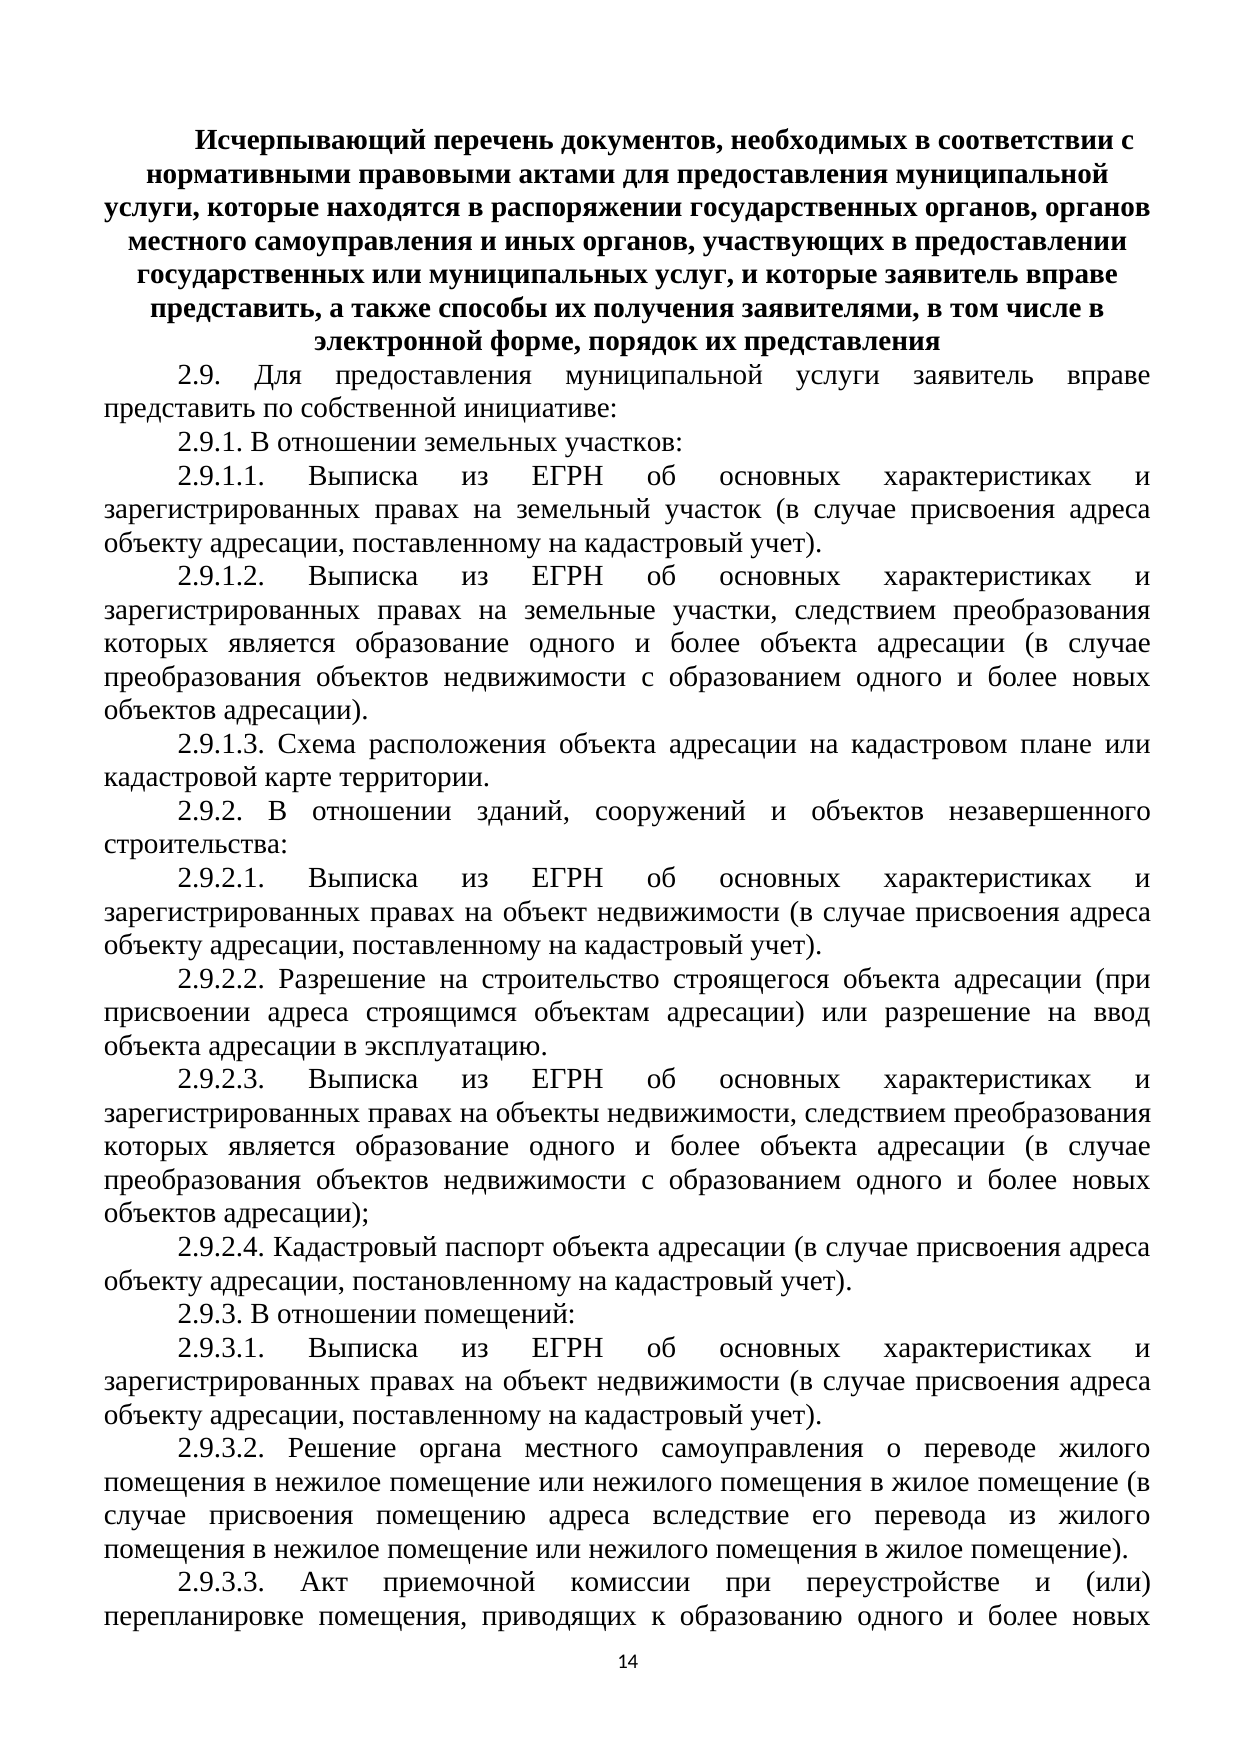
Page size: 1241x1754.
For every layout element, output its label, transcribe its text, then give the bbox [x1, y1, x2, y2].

text Исчерпывающий перечень документов, необходимых в соответствии с нормативными правовыми актами для предоставления муниципальной услуги, которые находятся в распоряжении государственных органов, органов местного самоуправления и иных органов, участвующих в предоставлении государственных или муниципальных услуг, и которые заявитель вправе представить, а также способы их получения заявителями, в том числе в электронной форме, порядок их представления [103, 122, 1152, 357]
text 2.9.3.1. Выписка из ЕГРН об основных характеристиках и зарегистрированных правах на объект недвижимости (в случае присвоения адреса объекту адресации, поставленному на кадастровый учет). [103, 1330, 1152, 1430]
text 2.9.2.2. Разрешение на строительство строящегося объекта адресации (при присвоении адреса строящимся объектам адресации) или разрешение на ввод объекта адресации в эксплуатацию. [103, 961, 1152, 1061]
text 2.9.1.2. Выписка из ЕГРН об основных характеристиках и зарегистрированных правах на земельные участки, следствием преобразования которых является образование одного и более объекта адресации (в случае преобразования объектов недвижимости с образованием одного и более новых объектов адресации). [103, 558, 1152, 726]
text 2.9.1. В отношении земельных участков: [103, 424, 1152, 458]
text 2.9. Для предоставления муниципальной услуги заявитель вправе представить по собственной инициативе: [103, 357, 1152, 424]
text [103, 1564, 1152, 1632]
text 2.9.3.2. Решение органа местного самоуправления о переводе жилого помещения в нежилое помещение или нежилого помещения в жилое помещение (в случае присвоения помещению адреса вследствие его перевода из жилого помещения в нежилое помещение или нежилого помещения в жилое помещение). [103, 1430, 1152, 1564]
text 2.9.3. В отношении помещений: [103, 1296, 1152, 1330]
text 2.9.2. В отношении зданий, сооружений и объектов незавершенного строительства: [103, 793, 1152, 860]
text 2.9.2.3. Выписка из ЕГРН об основных характеристиках и зарегистрированных правах на объекты недвижимости, следствием преобразования которых является образование одного и более объекта адресации (в случае преобразования объектов недвижимости с образованием одного и более новых объектов адресации); [103, 1061, 1152, 1229]
text 2.9.2.4. Кадастровый паспорт объекта адресации (в случае присвоения адреса объекту адресации, постановленному на кадастровый учет). [103, 1229, 1152, 1296]
text 2.9.1.1. Выписка из ЕГРН об основных характеристиках и зарегистрированных правах на земельный участок (в случае присвоения адреса объекту адресации, поставленному на кадастровый учет). [103, 458, 1152, 558]
text 2.9.1.3. Схема расположения объекта адресации на кадастровом плане или кадастровой карте территории. [103, 726, 1152, 793]
text 2.9.2.1. Выписка из ЕГРН об основных характеристиках и зарегистрированных правах на объект недвижимости (в случае присвоения адреса объекту адресации, поставленному на кадастровый учет). [103, 860, 1152, 961]
